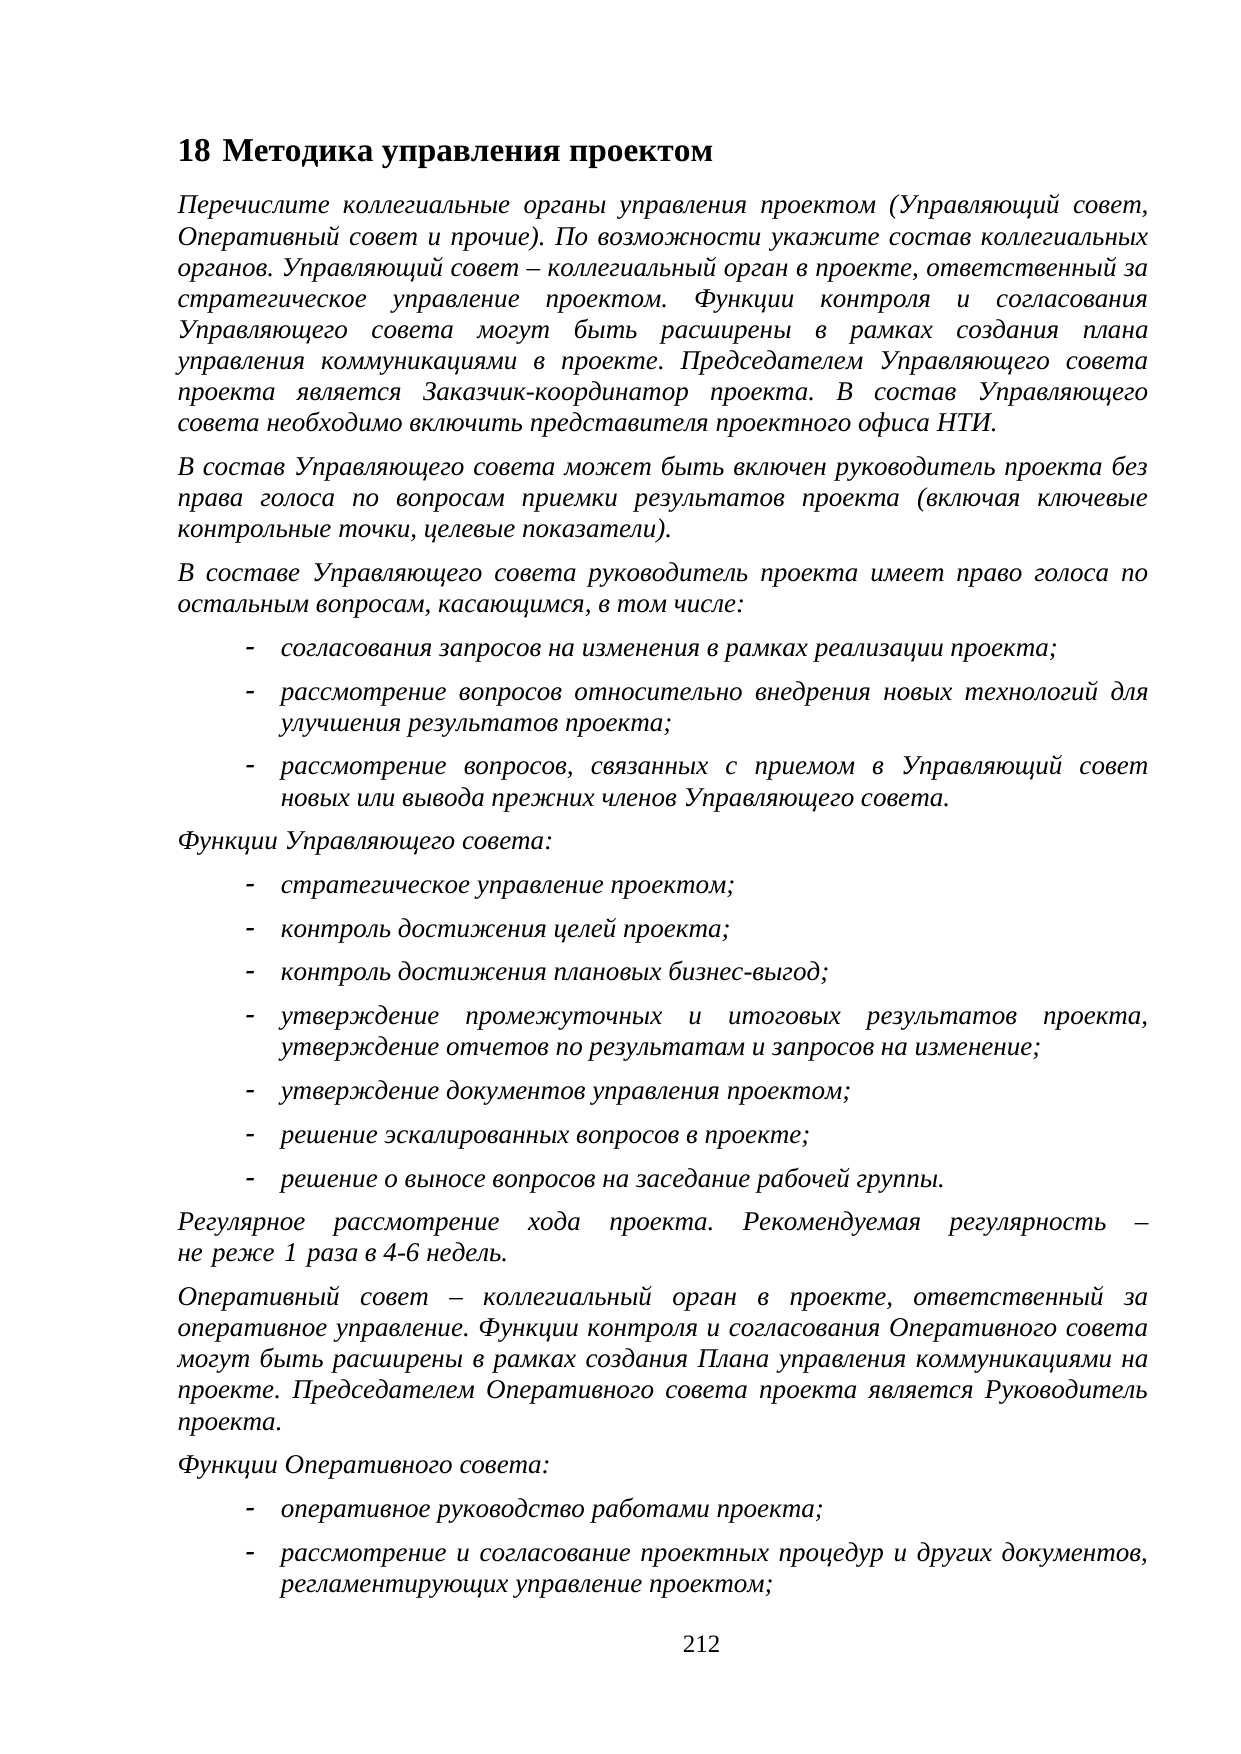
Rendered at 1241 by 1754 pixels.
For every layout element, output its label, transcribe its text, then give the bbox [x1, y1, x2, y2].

text Перечислите коллегиальные органы управления проектом (Управляющий совет, Оперативный совет и прочие). По возможности укажите состав коллегиальных органов. Управляющий совет – коллегиальный орган в проекте, ответственный за стратегическое управление проектом. Функции контроля и согласования Управляющего совета могут быть расширены в рамках создания плана управления коммуникациями в проекте. Председателем Управляющего совета проекта является Заказчик-координатор проекта. В состав Управляющего совета необходимо включить представителя проектного офиса НТИ. [177, 188, 1152, 438]
text Функции Оперативного совета: [177, 1448, 1152, 1479]
list рассмотрение вопросов, связанных с приемом в Управляющий совет новых или вывода прежних членов Управляющего совета. [243, 749, 1152, 812]
list решение эскалированных вопросов в проекте; [243, 1118, 1152, 1149]
text В состав Управляющего совета может быть включен руководитель проекта без права голоса по вопросам приемки результатов проекта (включая ключевые контрольные точки, целевые показатели). [177, 450, 1152, 543]
list стратегическое управление проектом; [243, 868, 1152, 899]
text Оперативный совет – коллегиальный орган в проекте, ответственный за оперативное управление. Функции контроля и согласования Оперативного совета могут быть расширены в рамках создания Плана управления коммуникациями на проекте. Председателем Оперативного совета проекта является Руководитель проекта. [177, 1280, 1152, 1436]
list рассмотрение и согласование проектных процедур и других документов, регламентирующих управление проектом; [243, 1536, 1152, 1598]
list контроль достижения целей проекта; [243, 912, 1152, 943]
list оперативное руководство работами проекта; [243, 1492, 1152, 1523]
text Регулярное рассмотрение хода проекта. Рекомендуемая регулярность – не реже 1 раза в 4-6 недель. [177, 1205, 1152, 1268]
text В составе Управляющего совета руководитель проекта имеет право голоса по остальным вопросам, касающимся, в том числе: [177, 556, 1152, 618]
list согласования запросов на изменения в рамках реализации проекта; [243, 631, 1152, 662]
text Функции Управляющего совета: [177, 824, 1152, 856]
list решение о выносе вопросов на заседание рабочей группы. [243, 1162, 1152, 1193]
list рассмотрение вопросов относительно внедрения новых технологий для улучшения результатов проекта; [243, 674, 1152, 737]
list утверждение документов управления проектом; [243, 1074, 1152, 1105]
list Методика управления проектом [177, 130, 1152, 169]
list контроль достижения плановых бизнес-выгод; [243, 956, 1152, 987]
list утверждение промежуточных и итоговых результатов проекта, утверждение отчетов по результатам и запросов на изменение; [243, 999, 1152, 1062]
